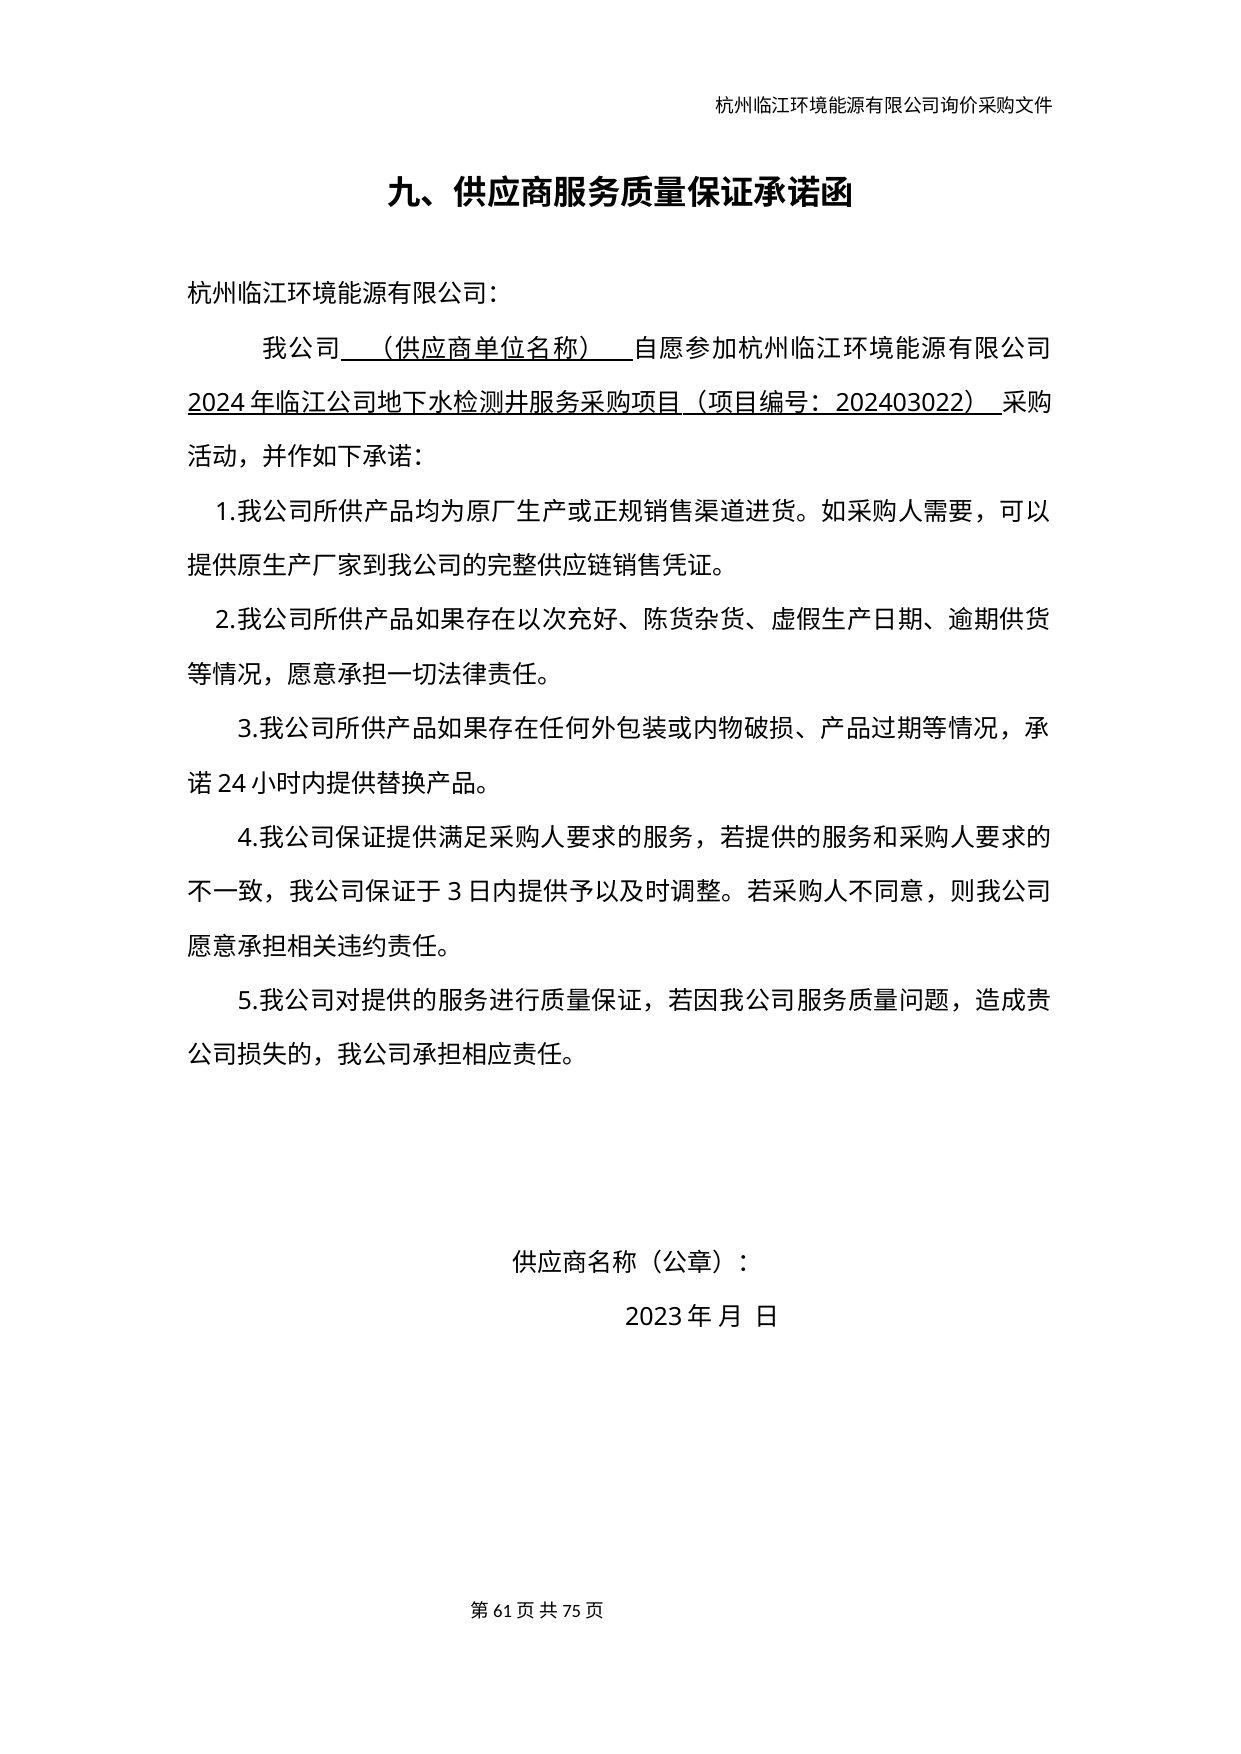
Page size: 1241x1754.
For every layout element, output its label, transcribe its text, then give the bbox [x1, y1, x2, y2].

text 供应商名称（公章）： [187, 1242, 1053, 1279]
text 我公司 （供应商单位名称） 自愿参加杭州临江环境能源有限公司 2024年临江公司地下水检测井服务采购项目（项目编号：202403022） 采购活动，并作如下承诺： [187, 328, 1053, 473]
text 3.我公司所供产品如果存在任何外包装或内物破损、产品过期等情况，承诺24小时内提供替换产品。 [187, 709, 1053, 799]
text 九、供应商服务质量保证承诺函 [187, 158, 1053, 223]
text 2.我公司所供产品如果存在以次充好、陈货杂货、虚假生产日期、逾期供货等情况，愿意承担一切法律责任。 [187, 600, 1053, 691]
text 1.我公司所供产品均为原厂生产或正规销售渠道进货。如采购人需要，可以提供原生产厂家到我公司的完整供应链销售凭证。 [187, 491, 1053, 582]
text 杭州临江环境能源有限公司： [187, 274, 1053, 310]
text 4.我公司保证提供满足采购人要求的服务，若提供的服务和采购人要求的不一致，我公司保证于3日内提供予以及时调整。若采购人不同意，则我公司愿意承担相关违约责任。 [187, 817, 1053, 962]
text 5.我公司对提供的服务进行质量保证，若因我公司服务质量问题，造成贵公司损失的，我公司承担相应责任。 [187, 981, 1053, 1071]
text 2023年 月 日 [187, 1297, 1053, 1333]
